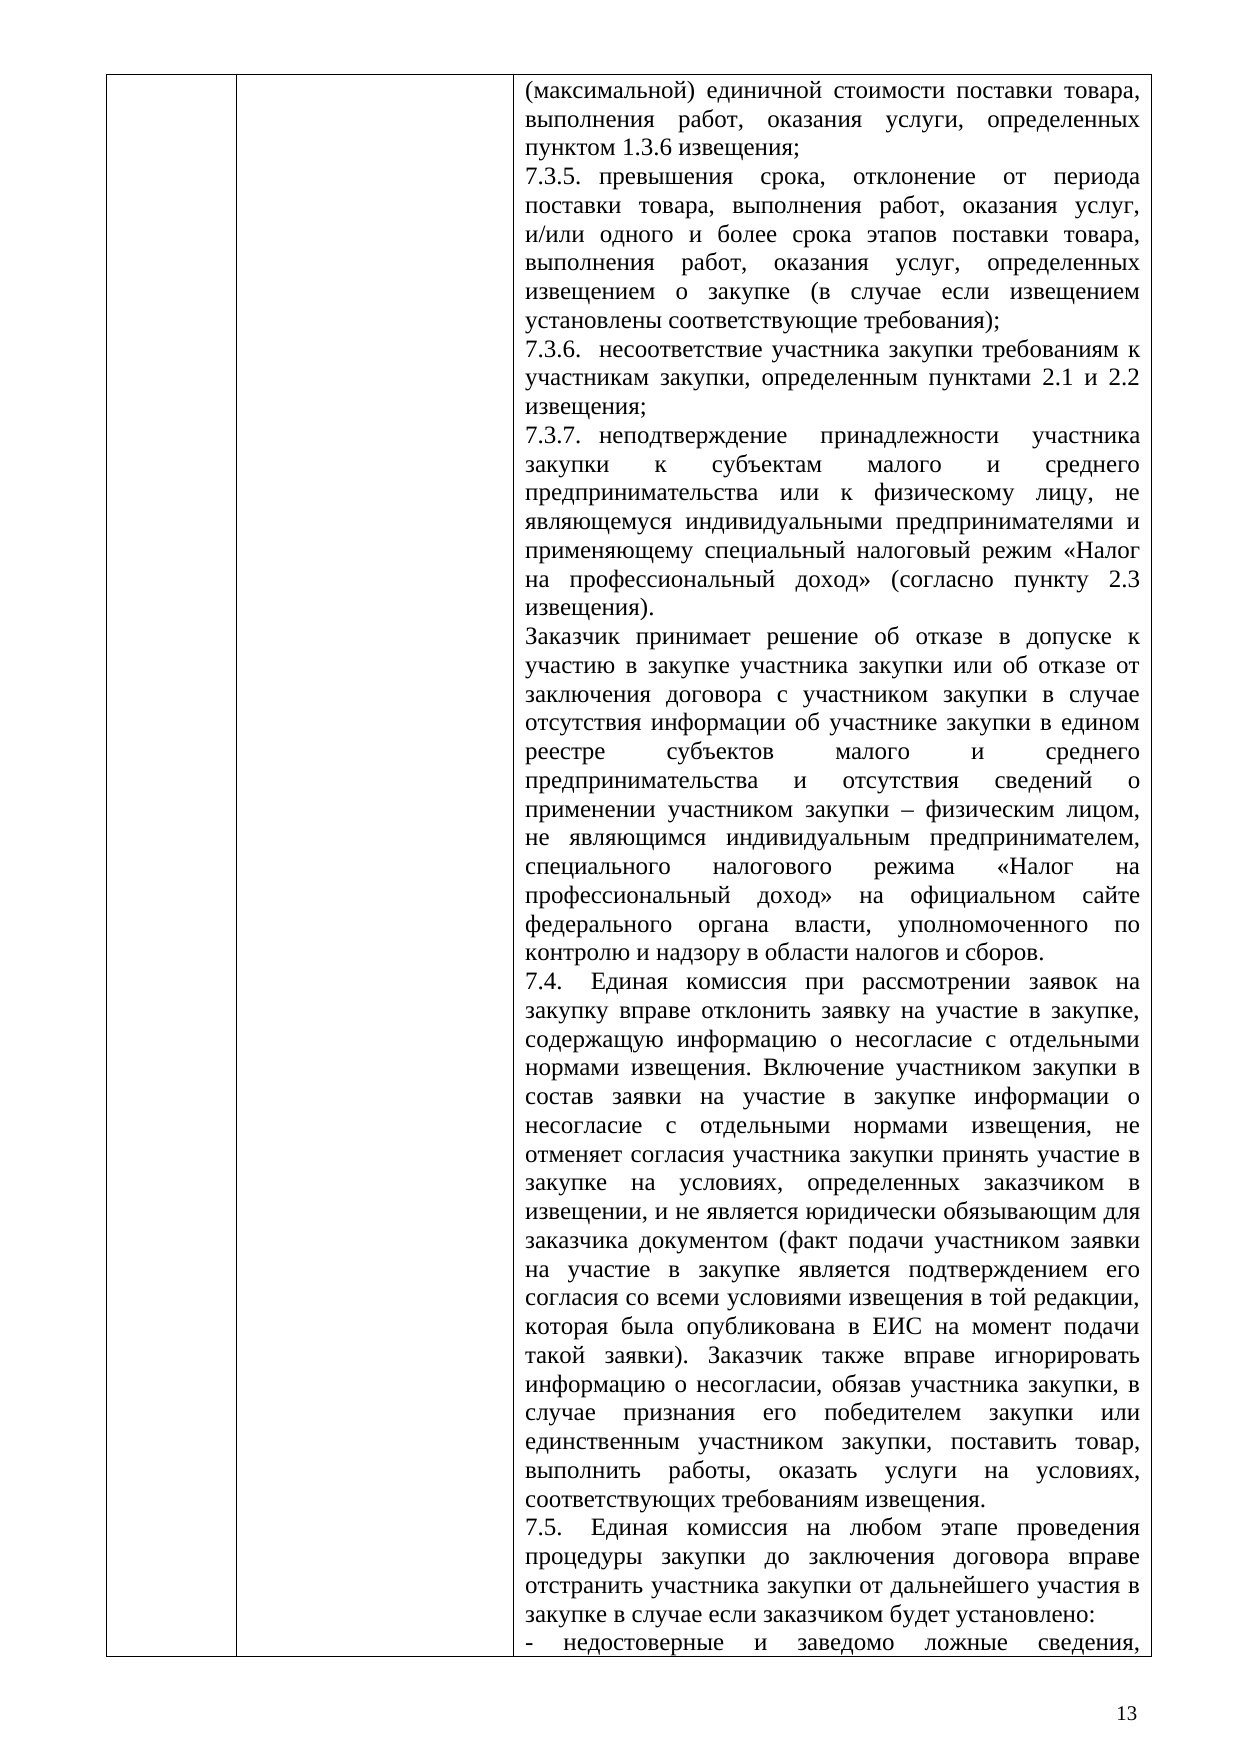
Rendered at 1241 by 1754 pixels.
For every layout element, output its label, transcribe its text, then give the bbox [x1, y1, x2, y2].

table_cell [514, 75, 1151, 1656]
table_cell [237, 75, 513, 1656]
table_cell 7 [107, 75, 236, 1656]
